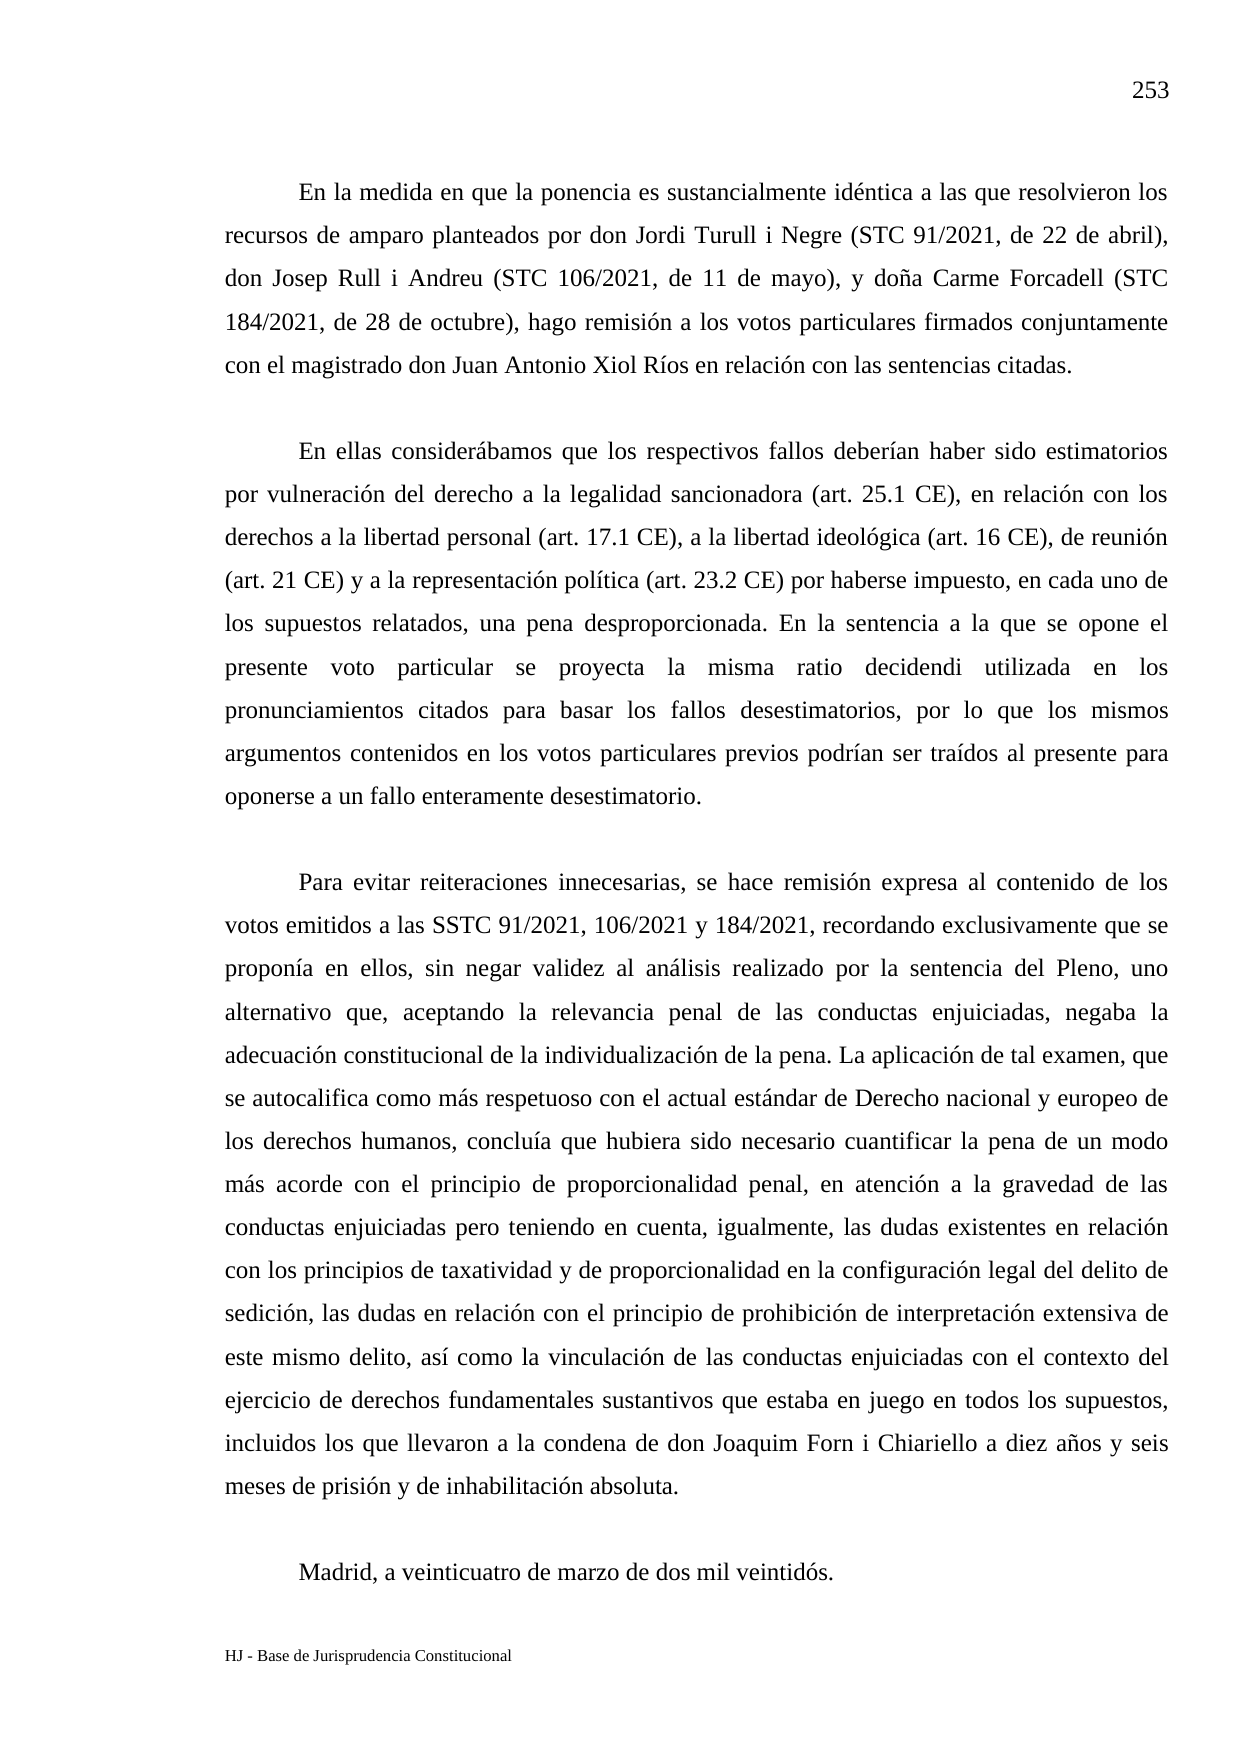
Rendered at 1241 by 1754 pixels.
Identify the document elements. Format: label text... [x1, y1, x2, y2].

text En la medida en que la ponencia es sustancialmente idéntica a las que resolvieron los recursos de amparo planteados por don Jordi Turull i Negre (STC 91/2021, de 22 de abril), don Josep Rull i Andreu (STC 106/2021, de 11 de mayo), y doña Carme Forcadell (STC 184/2021, de 28 de octubre), hago remisión a los votos particulares firmados conjuntamente con el magistrado don Juan Antonio Xiol Ríos en relación con las sentencias citadas. [224, 177, 1169, 378]
text Para evitar reiteraciones innecesarias, se hace remisión expresa al contenido de los votos emitidos a las SSTC 91/2021, 106/2021 y 184/2021, recordando exclusivamente que se proponía en ellos, sin negar validez al análisis realizado por la sentencia del Pleno, uno alternativo que, aceptando la relevancia penal de las conductas enjuiciadas, negaba la adecuación constitucional de la individualización de la pena. La aplicación de tal examen, que se autocalifica como más respetuoso con el actual estándar de Derecho nacional y europeo de los derechos humanos, concluía que hubiera sido necesario cuantificar la pena de un modo más acorde con el principio de proporcionalidad penal, en atención a la gravedad de las conductas enjuiciadas pero teniendo en cuenta, igualmente, las dudas existentes en relación con los principios de taxatividad y de proporcionalidad en la configuración legal del delito de sedición, las dudas en relación con el principio de prohibición de interpretación extensiva de este mismo delito, así como la vinculación de las conductas enjuiciadas con el contexto del ejercicio de derechos fundamentales sustantivos que estaba en juego en todos los supuestos, incluidos los que llevaron a la condena de don Joaquim Forn i Chiariello a diez años y seis meses de prisión y de inhabilitación absoluta. [224, 867, 1169, 1500]
text Madrid, a veinticuatro de marzo de dos mil veintidós. [224, 1557, 1169, 1586]
text En ellas considerábamos que los respectivos fallos deberían haber sido estimatorios por vulneración del derecho a la legalidad sancionadora (art. 25.1 CE), en relación con los derechos a la libertad personal (art. 17.1 CE), a la libertad ideológica (art. 16 CE), de reunión (art. 21 CE) y a la representación política (art. 23.2 CE) por haberse impuesto, en cada uno de los supuestos relatados, una pena desproporcionada. En la sentencia a la que se opone el presente voto particular se proyecta la misma ratio decidendi utilizada en los pronunciamientos citados para basar los fallos desestimatorios, por lo que los mismos argumentos contenidos en los votos particulares previos podrían ser traídos al presente para oponerse a un fallo enteramente desestimatorio. [224, 436, 1169, 810]
